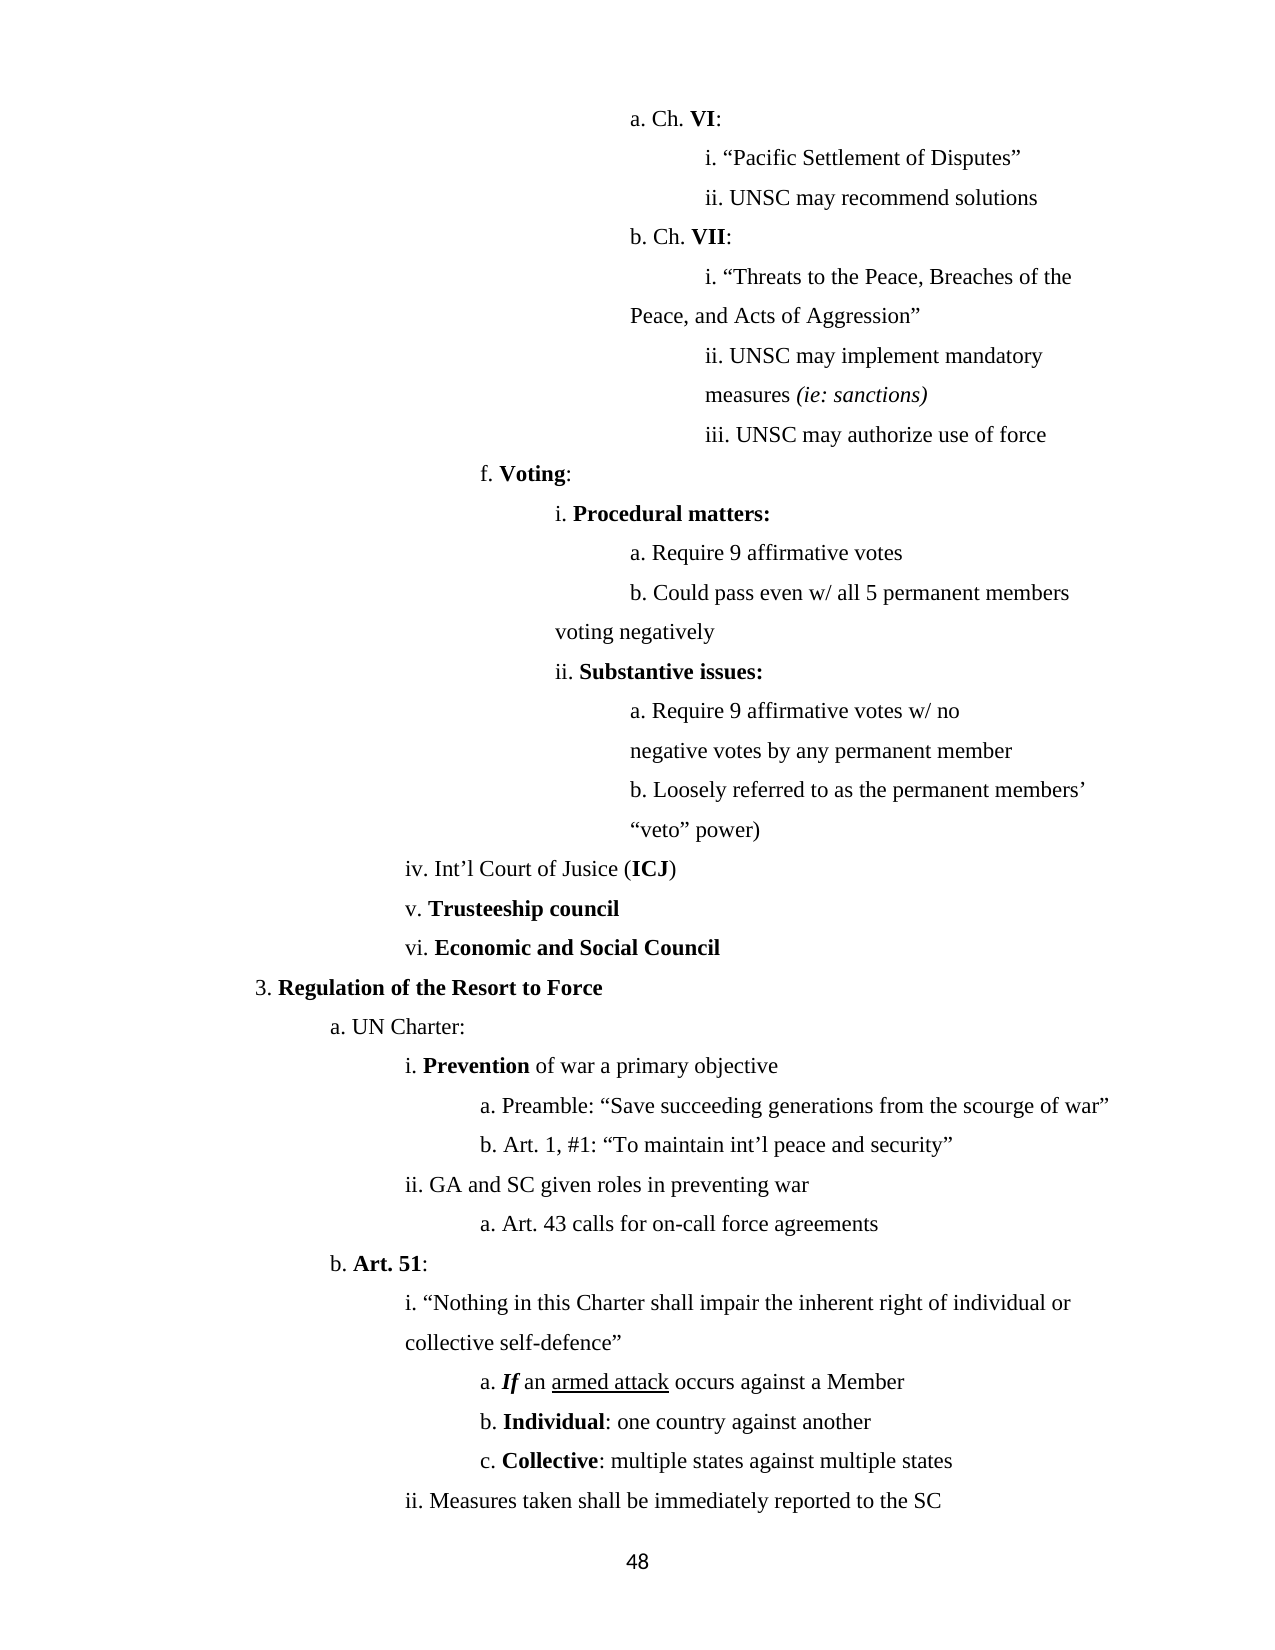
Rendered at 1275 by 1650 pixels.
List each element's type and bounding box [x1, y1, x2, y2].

text [255, 105, 1170, 1513]
